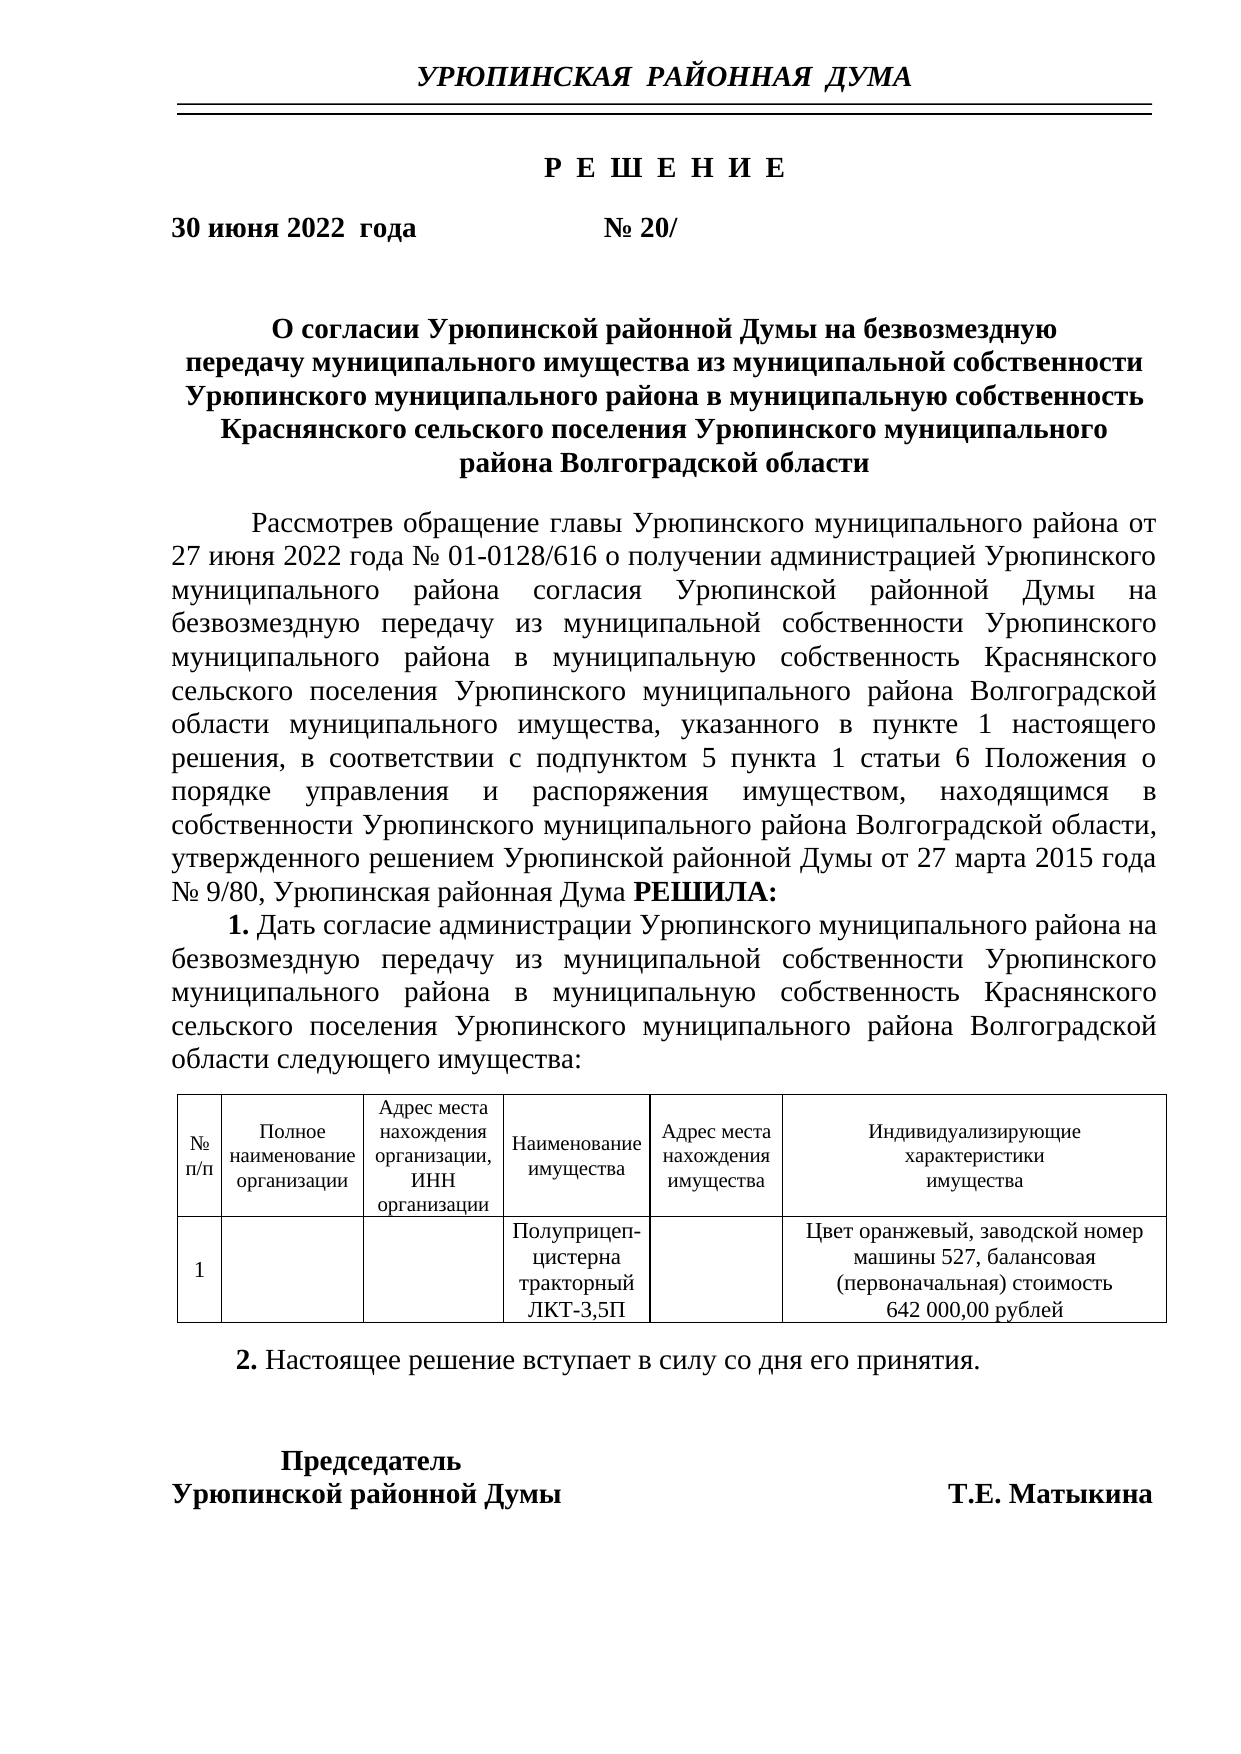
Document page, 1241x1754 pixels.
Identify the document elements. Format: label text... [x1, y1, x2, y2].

text Рассмотрев обращение главы Урюпинского муниципального района от 27 июня 2022 года № 01-0128/616 о получении администрацией Урюпинского муниципального района согласия Урюпинской районной Думы на безвозмездную передачу из муниципальной собственности Урюпинского муниципального района в муниципальную собственность Краснянского сельского поселения Урюпинского муниципального района Волгоградской области муниципального имущества, указанного в пункте 1 настоящего решения, в соответствии с подпунктом 5 пункта 1 статьи 6 Положения о порядке управления и распоряжения имуществом, находящимся в собственности Урюпинского муниципального района Волгоградской области, утвержденного решением Урюпинской районной Думы от 27 марта 2015 года № 9/80, Урюпинская районная Дума РЕШИЛА: [171, 505, 1158, 907]
text УРЮПИНСКАЯ РАЙОННАЯ ДУМА [171, 59, 1158, 93]
text Урюпинской районной Думы Т.Е. Матыкина [171, 1476, 1158, 1510]
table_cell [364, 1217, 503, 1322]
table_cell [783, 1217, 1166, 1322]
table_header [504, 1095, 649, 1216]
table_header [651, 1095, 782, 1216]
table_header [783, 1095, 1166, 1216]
text О согласии Урюпинской районной Думы на безвозмездную [171, 311, 1158, 344]
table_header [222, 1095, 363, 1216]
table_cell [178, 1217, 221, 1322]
text 1. Дать согласие администрации Урюпинского муниципального района на безвозмездную передачу из муниципальной собственности Урюпинского муниципального района в муниципальную собственность Краснянского сельского поселения Урюпинского муниципального района Волгоградской области следующего имущества: [171, 907, 1158, 1075]
text Председатель [171, 1443, 1158, 1476]
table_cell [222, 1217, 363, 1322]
text передачу муниципального имущества из муниципальной собственности Урюпинского муниципального района в муниципальную собственность Краснянского сельского поселения Урюпинского муниципального района Волгоградской области [171, 344, 1158, 478]
text 30 июня 2022 года № 20/ [171, 210, 1158, 244]
title 2. Настоящее решение вступает в силу со дня его принятия. [177, 1342, 1158, 1376]
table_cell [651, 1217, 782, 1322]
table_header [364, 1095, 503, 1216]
subtitle Р Е Ш Е Н И Е [171, 150, 1158, 184]
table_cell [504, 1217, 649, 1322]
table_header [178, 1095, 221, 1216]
